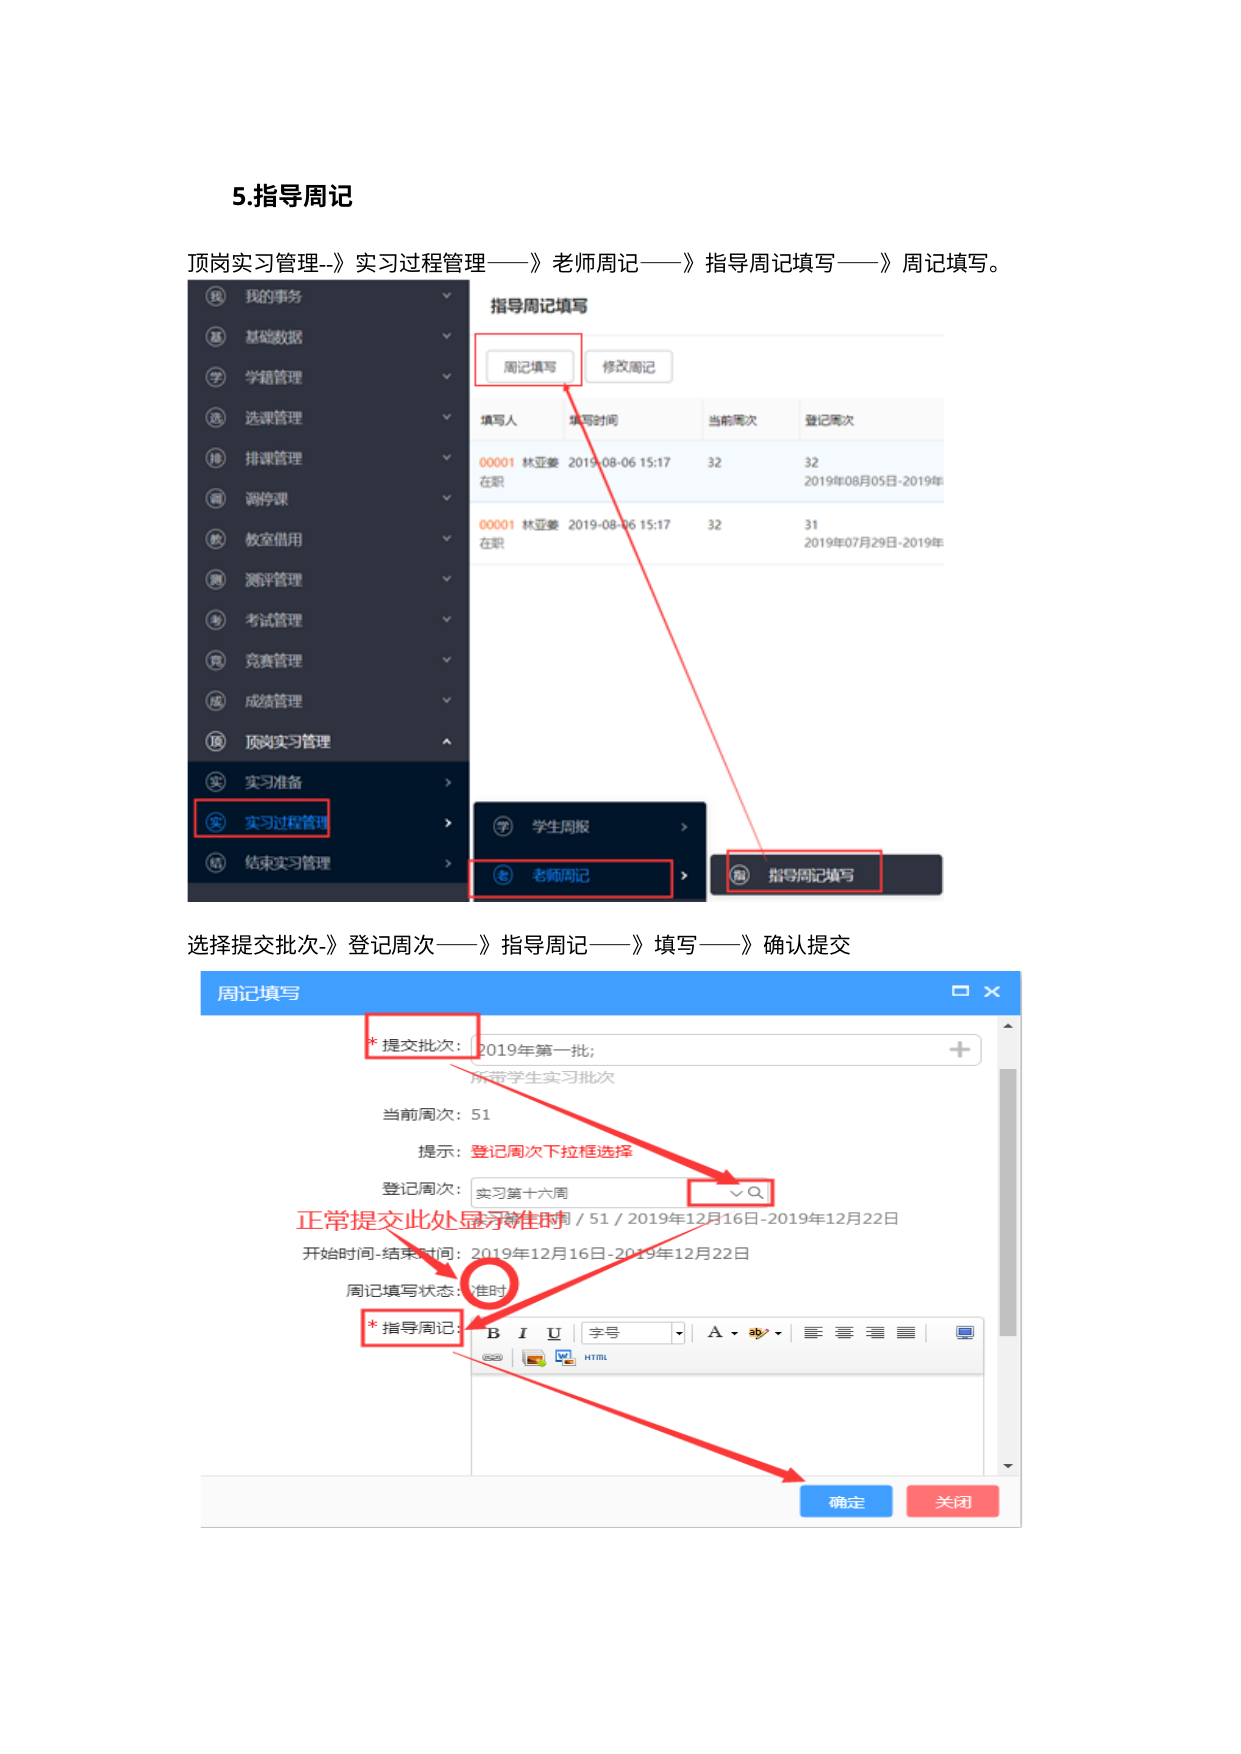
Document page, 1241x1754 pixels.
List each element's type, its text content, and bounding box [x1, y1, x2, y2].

text 顶岗实习管理--》实习过程管理——》老师周记——》指导周记填写——》周记填写。 [187, 245, 1053, 278]
text 选择提交批次-》登记周次——》指导周记——》填写——》确认提交 [187, 928, 1053, 960]
picture [187, 277, 944, 902]
subtitle 5.指导周记 [232, 162, 1053, 227]
picture [200, 971, 1023, 1528]
